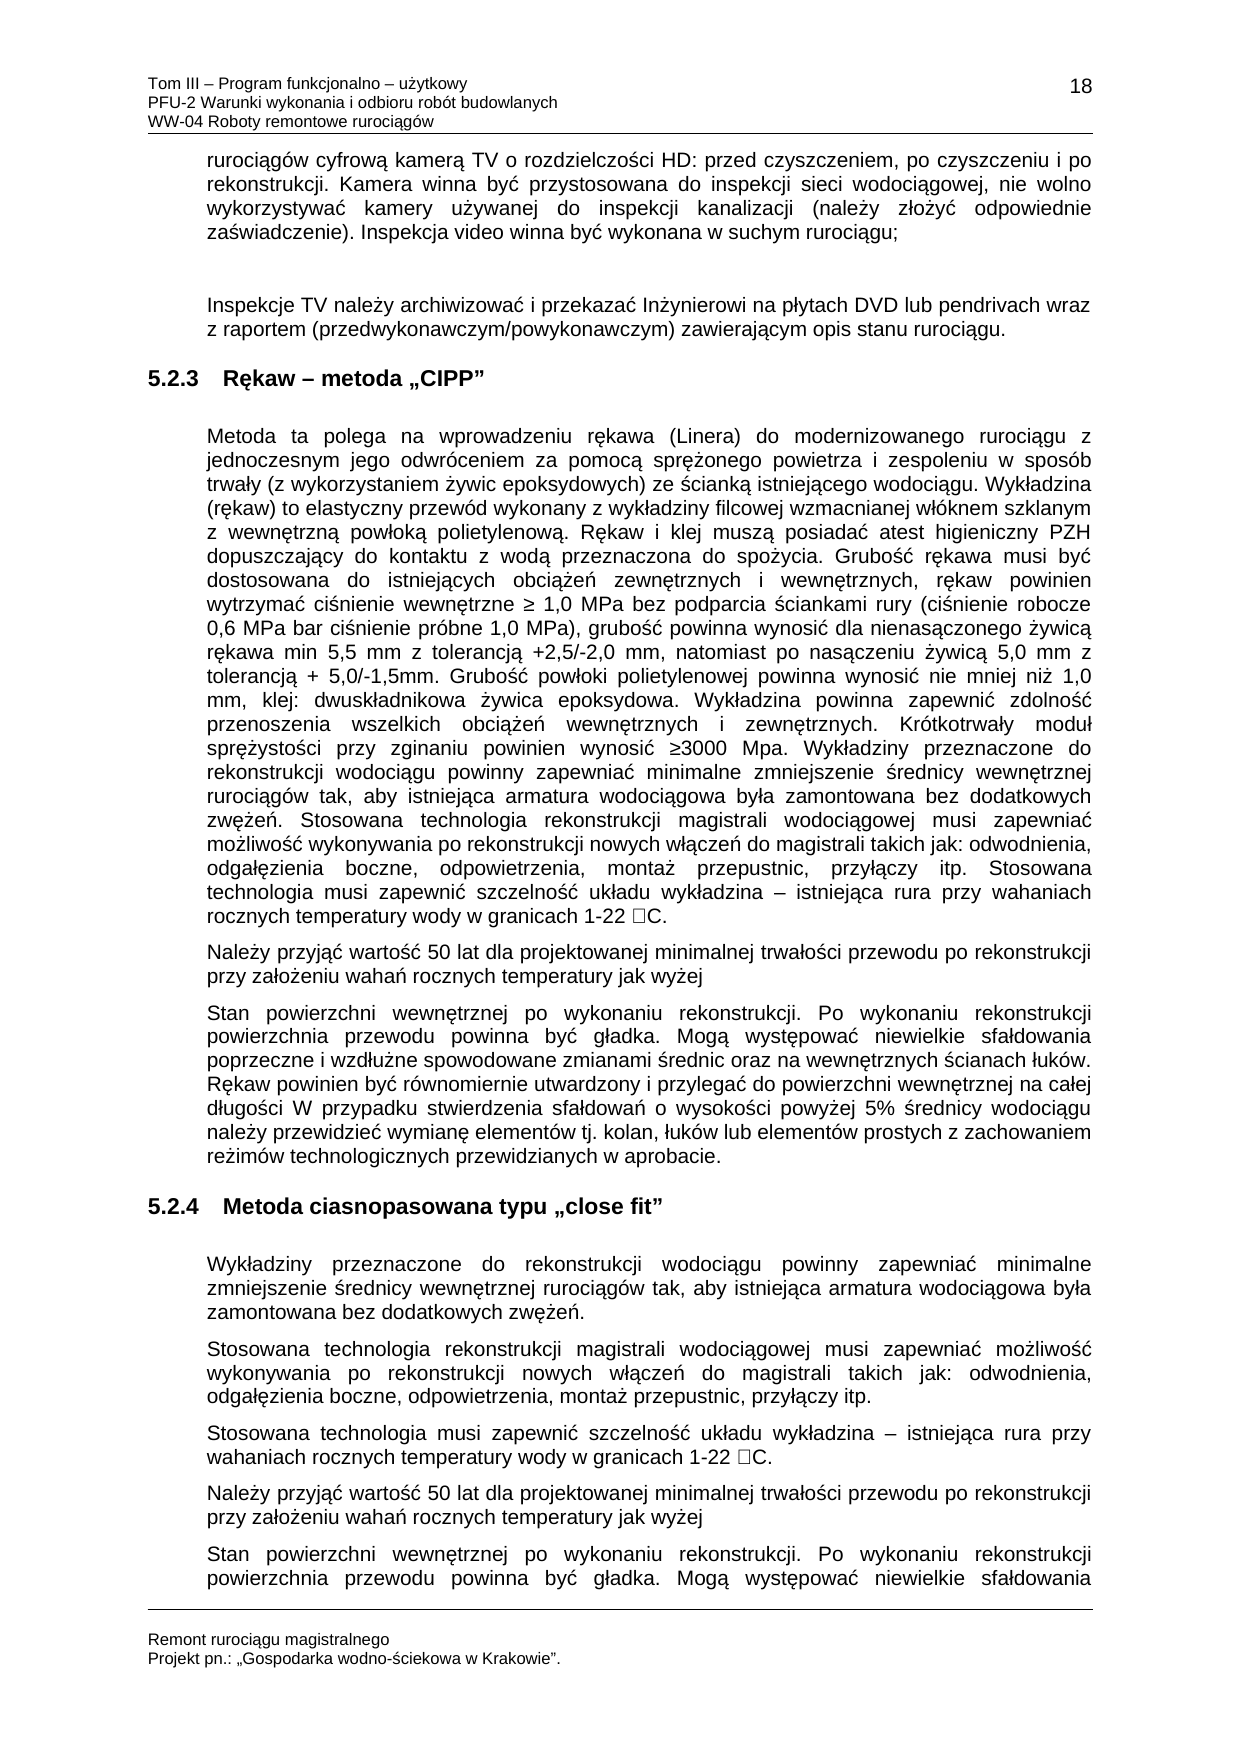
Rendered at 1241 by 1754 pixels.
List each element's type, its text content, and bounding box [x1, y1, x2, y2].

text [207, 148, 1093, 243]
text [207, 1542, 1093, 1589]
list Rękaw – metoda „CIPP” [148, 365, 1093, 392]
text Inspekcje TV należy archiwizować i przekazać Inżynierowi na płytach DVD lub pendrivach wraz z raportem (przedwykonawczym/powykonawczym) zawierającym opis stanu rurociągu. [207, 292, 1093, 340]
text Stosowana technologia rekonstrukcji magistrali wodociągowej musi zapewniać możliwość wykonywania po rekonstrukcji nowych włączeń do magistrali takich jak: odwodnienia, odgałęzienia boczne, odpowietrzenia, montaż przepustnic, przyłączy itp. [207, 1336, 1093, 1408]
list Metoda ciasnopasowana typu „close fit” [148, 1193, 1093, 1219]
text Metoda ta polega na wprowadzeniu rękawa (Linera) do modernizowanego rurociągu z jednoczesnym jego odwróceniem za pomocą sprężonego powietrza i zespoleniu w sposób trwały (z wykorzystaniem żywic epoksydowych) ze ścianką istniejącego wodociągu. Wykładzina (rękaw) to elastyczny przewód wykonany z wykładziny filcowej wzmacnianej włóknem szklanym z wewnętrzną powłoką polietylenową. Rękaw i klej muszą posiadać atest higieniczny PZH dopuszczający do kontaktu z wodą przeznaczona do spożycia. Grubość rękawa musi być dostosowana do istniejących obciążeń zewnętrznych i wewnętrznych, rękaw powinien wytrzymać ciśnienie wewnętrzne ≥ 1,0 MPa bez podparcia ściankami rury (ciśnienie robocze 0,6 MPa bar ciśnienie próbne 1,0 MPa), grubość powinna wynosić dla nienasączonego żywicą rękawa min 5,5 mm z tolerancją +2,5/-2,0 mm, natomiast po nasączeniu żywicą 5,0 mm z tolerancją + 5,0/-1,5mm. Grubość powłoki polietylenowej powinna wynosić nie mniej niż 1,0 mm, klej: dwuskładnikowa żywica epoksydowa. Wykładzina powinna zapewnić zdolność przenoszenia wszelkich obciążeń wewnętrznych i zewnętrznych. Krótkotrwały moduł sprężystości przy zginaniu powinien wynosić ≥3000 Mpa. Wykładziny przeznaczone do rekonstrukcji wodociągu powinny zapewniać minimalne zmniejszenie średnicy wewnętrznej rurociągów tak, aby istniejąca armatura wodociągowa była zamontowana bez dodatkowych zwężeń. Stosowana technologia rekonstrukcji magistrali wodociągowej musi zapewniać możliwość wykonywania po rekonstrukcji nowych włączeń do magistrali takich jak: odwodnienia, odgałęzienia boczne, odpowietrzenia, montaż przepustnic, przyłączy itp. Stosowana technologia musi zapewnić szczelność układu wykładzina – istniejąca rura przy wahaniach rocznych temperatury wody w granicach 1-22 C. [207, 424, 1093, 927]
text Wykładziny przeznaczone do rekonstrukcji wodociągu powinny zapewniać minimalne zmniejszenie średnicy wewnętrznej rurociągów tak, aby istniejąca armatura wodociągowa była zamontowana bez dodatkowych zwężeń. [207, 1252, 1093, 1324]
text Stosowana technologia musi zapewnić szczelność układu wykładzina – istniejąca rura przy wahaniach rocznych temperatury wody w granicach 1-22 C. [207, 1421, 1093, 1469]
text Stan powierzchni wewnętrznej po wykonaniu rekonstrukcji. Po wykonaniu rekonstrukcji powierzchnia przewodu powinna być gładka. Mogą występować niewielkie sfałdowania poprzeczne i wzdłużne spowodowane zmianami średnic oraz na wewnętrznych ścianach łuków. Rękaw powinien być równomiernie utwardzony i przylegać do powierzchni wewnętrznej na całej długości W przypadku stwierdzenia sfałdowań o wysokości powyżej 5% średnicy wodociągu należy przewidzieć wymianę elementów tj. kolan, łuków lub elementów prostych z zachowaniem reżimów technologicznych przewidzianych w aprobacie. [207, 1000, 1093, 1168]
text Należy przyjąć wartość 50 lat dla projektowanej minimalnej trwałości przewodu po rekonstrukcji przy założeniu wahań rocznych temperatury jak wyżej [207, 1481, 1093, 1529]
text Należy przyjąć wartość 50 lat dla projektowanej minimalnej trwałości przewodu po rekonstrukcji przy założeniu wahań rocznych temperatury jak wyżej [207, 940, 1093, 988]
